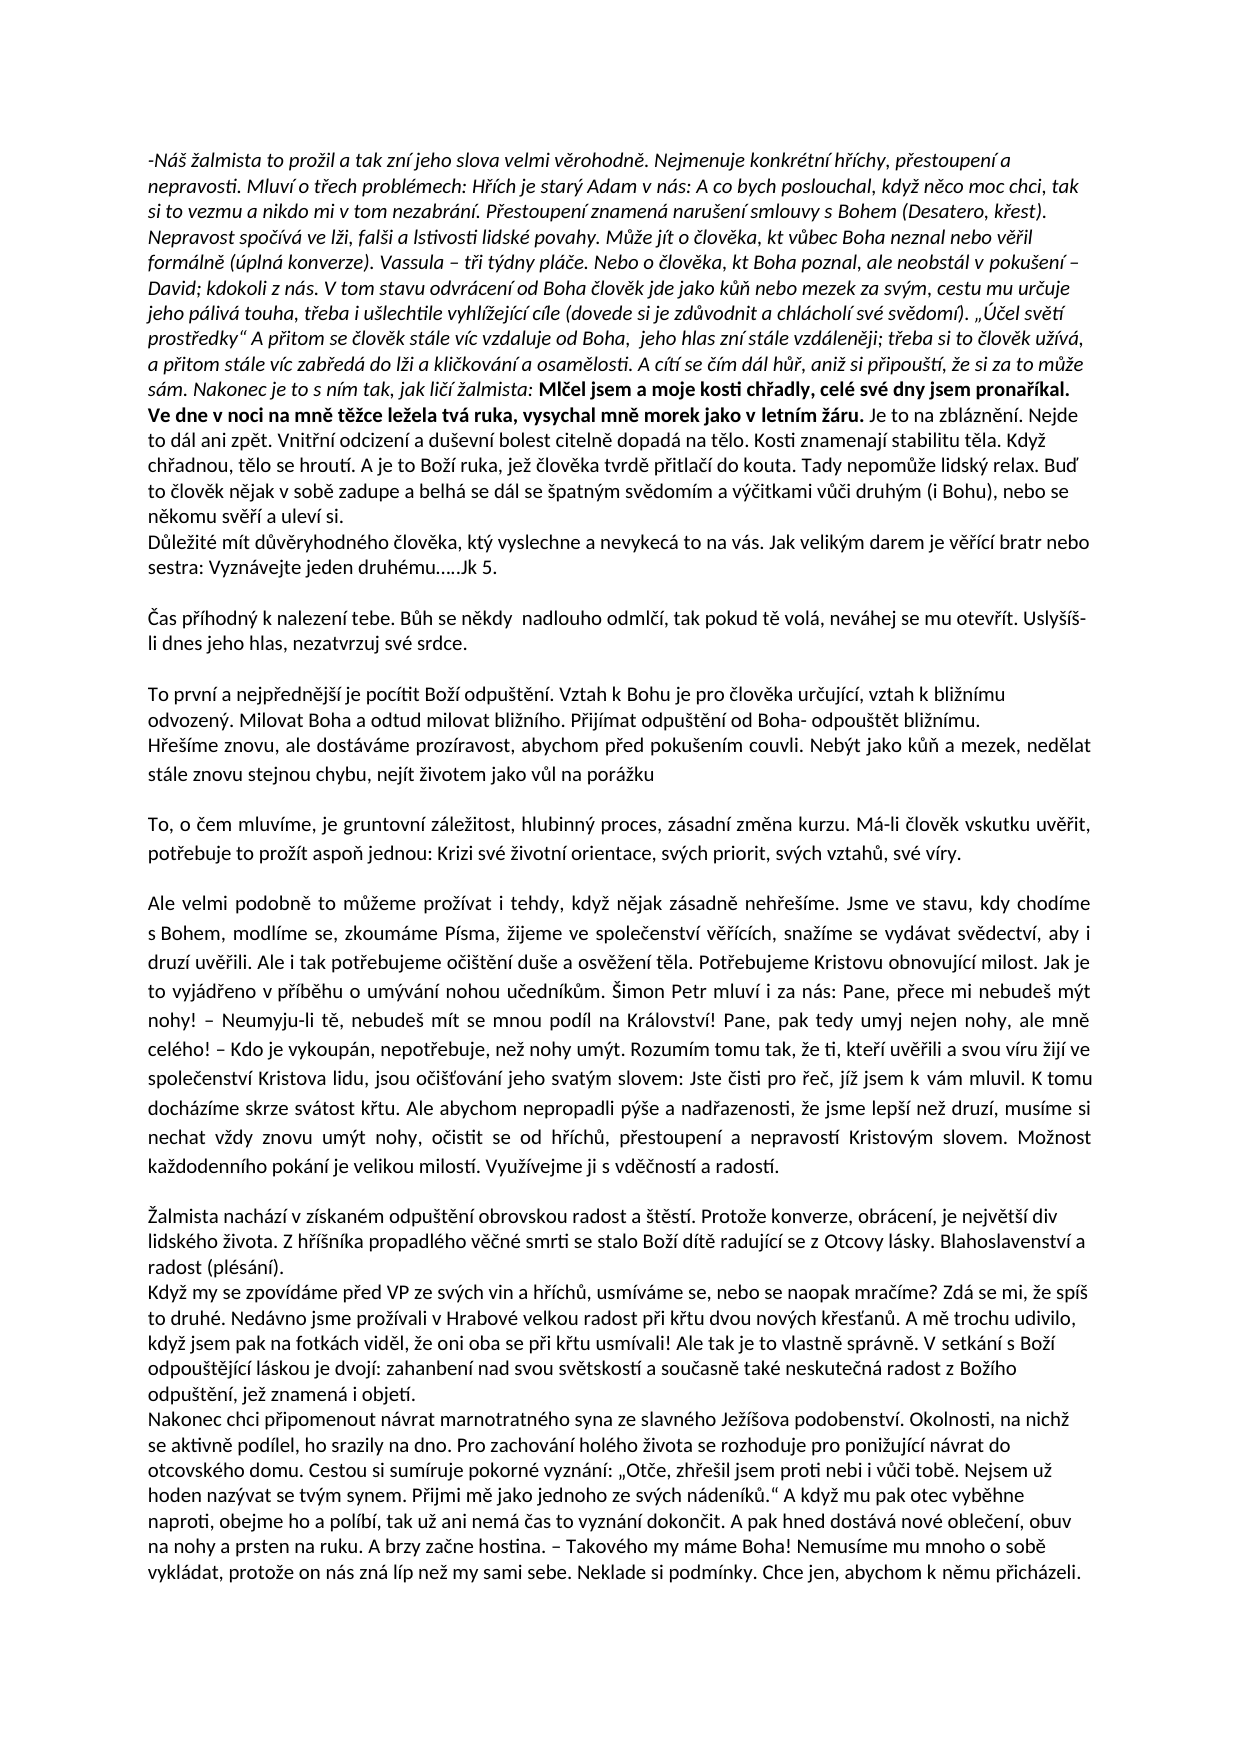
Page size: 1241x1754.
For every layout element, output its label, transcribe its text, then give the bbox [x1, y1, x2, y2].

text Když my se zpovídáme před VP ze svých vin a hříchů, usmíváme se, nebo se naopak mračíme? Zdá se mi, že spíš to druhé. Nedávno jsme prožívali v Hrabové velkou radost při křtu dvou nových křesťanů. A mě trochu udivilo, když jsem pak na fotkách viděl, že oni oba se při křtu usmívali! Ale tak je to vlastně správně. V setkání s Boží odpouštějící láskou je dvojí: zahanbení nad svou světskostí a současně také neskutečná radost z Božího odpuštění, jež znamená i objetí. [148, 1279, 1093, 1406]
text Hřešíme znovu, ale dostáváme prozíravost, abychom před pokušením couvli. Nebýt jako kůň a mezek, nedělat stále znovu stejnou chybu, nejít životem jako vůl na porážku [148, 732, 1093, 787]
text To první a nejpřednější je pocítit Boží odpuštění. Vztah k Bohu je pro člověka určující, vztah k bližnímu odvozený. Milovat Boha a odtud milovat bližního. Přijímat odpuštění od Boha- odpouštět bližnímu. [148, 681, 1093, 732]
text Důležité mít důvěryhodného člověka, ktý vyslechne a nevykecá to na vás. Jak velikým darem je věřící bratr nebo sestra: Vyznávejte jeden druhému…..Jk 5. [148, 529, 1093, 580]
text -Náš žalmista to prožil a tak zní jeho slova velmi věrohodně. Nejmenuje konkrétní hříchy, přestoupení a nepravosti. Mluví o třech problémech: Hřích je starý Adam v nás: A co bych poslouchal, když něco moc chci, tak si to vezmu a nikdo mi v tom nezabrání. Přestoupení znamená narušení smlouvy s Bohem (Desatero, křest). Nepravost spočívá ve lži, falši a lstivosti lidské povahy. Může jít o člověka, kt vůbec Boha neznal nebo věřil formálně (úplná konverze). Vassula – tři týdny pláče. Nebo o člověka, kt Boha poznal, ale neobstál v pokušení – David; kdokoli z nás. V tom stavu odvrácení od Boha člověk jde jako kůň nebo mezek za svým, cestu mu určuje jeho pálivá touha, třeba i ušlechtile vyhlížející cíle (dovede si je zdůvodnit a chlácholí své svědomí). „Účel světí prostředky“ A přitom se člověk stále víc vzdaluje od Boha, jeho hlas zní stále vzdáleněji; třeba si to člověk užívá, a přitom stále víc zabředá do lži a kličkování a osamělosti. A cítí se čím dál hůř, aniž si připouští, že si za to může sám. Nakonec je to s ním tak, jak ličí žalmista: Mlčel jsem a moje kosti chřadly, celé své dny jsem pronaříkal. Ve dne v noci na mně těžce ležela tvá ruka, vysychal mně morek jako v letním žáru. Je to na zbláznění. Nejde to dál ani zpět. Vnitřní odcizení a duševní bolest citelně dopadá na tělo. Kosti znamenají stabilitu těla. Když chřadnou, tělo se hroutí. A je to Boží ruka, jež člověka tvrdě přitlačí do kouta. Tady nepomůže lidský relax. Buď to člověk nějak v sobě zadupe a belhá se dál se špatným svědomím a výčitkami vůči druhým (i Bohu), nebo se někomu svěří a uleví si. [148, 148, 1093, 529]
text To, o čem mluvíme, je gruntovní záležitost, hlubinný proces, zásadní změna kurzu. Má-li člověk vskutku uvěřit, potřebuje to prožít aspoň jednou: Krizi své životní orientace, svých priorit, svých vztahů, své víry. [148, 811, 1093, 866]
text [148, 1406, 1093, 1584]
text Žalmista nachází v získaném odpuštění obrovskou radost a štěstí. Protože konverze, obrácení, je největší div lidského života. Z hříšníka propadlého věčné smrti se stalo Boží dítě radující se z Otcovy lásky. Blahoslavenství a radost (plésání). [148, 1203, 1093, 1279]
text Ale velmi podobně to můžeme prožívat i tehdy, když nějak zásadně nehřešíme. Jsme ve stavu, kdy chodíme s Bohem, modlíme se, zkoumáme Písma, žijeme ve společenství věřících, snažíme se vydávat svědectví, aby i druzí uvěřili. Ale i tak potřebujeme očištění duše a osvěžení těla. Potřebujeme Kristovu obnovující milost. Jak je to vyjádřeno v příběhu o umývání nohou učedníkům. Šimon Petr mluví i za nás: Pane, přece mi nebudeš mýt nohy! – Neumyju-li tě, nebudeš mít se mnou podíl na Království! Pane, pak tedy umyj nejen nohy, ale mně celého! – Kdo je vykoupán, nepotřebuje, než nohy umýt. Rozumím tomu tak, že ti, kteří uvěřili a svou víru žijí ve společenství Kristova lidu, jsou očišťování jeho svatým slovem: Jste čisti pro řeč, jíž jsem k vám mluvil. K tomu docházíme skrze svátost křtu. Ale abychom nepropadli pýše a nadřazenosti, že jsme lepší než druzí, musíme si nechat vždy znovu umýt nohy, očistit se od hříchů, přestoupení a nepravostí Kristovým slovem. Možnost každodenního pokání je velikou milostí. Využívejme ji s vděčností a radostí. [148, 891, 1093, 1178]
text Čas příhodný k nalezení tebe. Bůh se někdy nadlouho odmlčí, tak pokud tě volá, neváhej se mu otevřít. Uslyšíš-li dnes jeho hlas, nezatvrzuj své srdce. [148, 605, 1093, 656]
